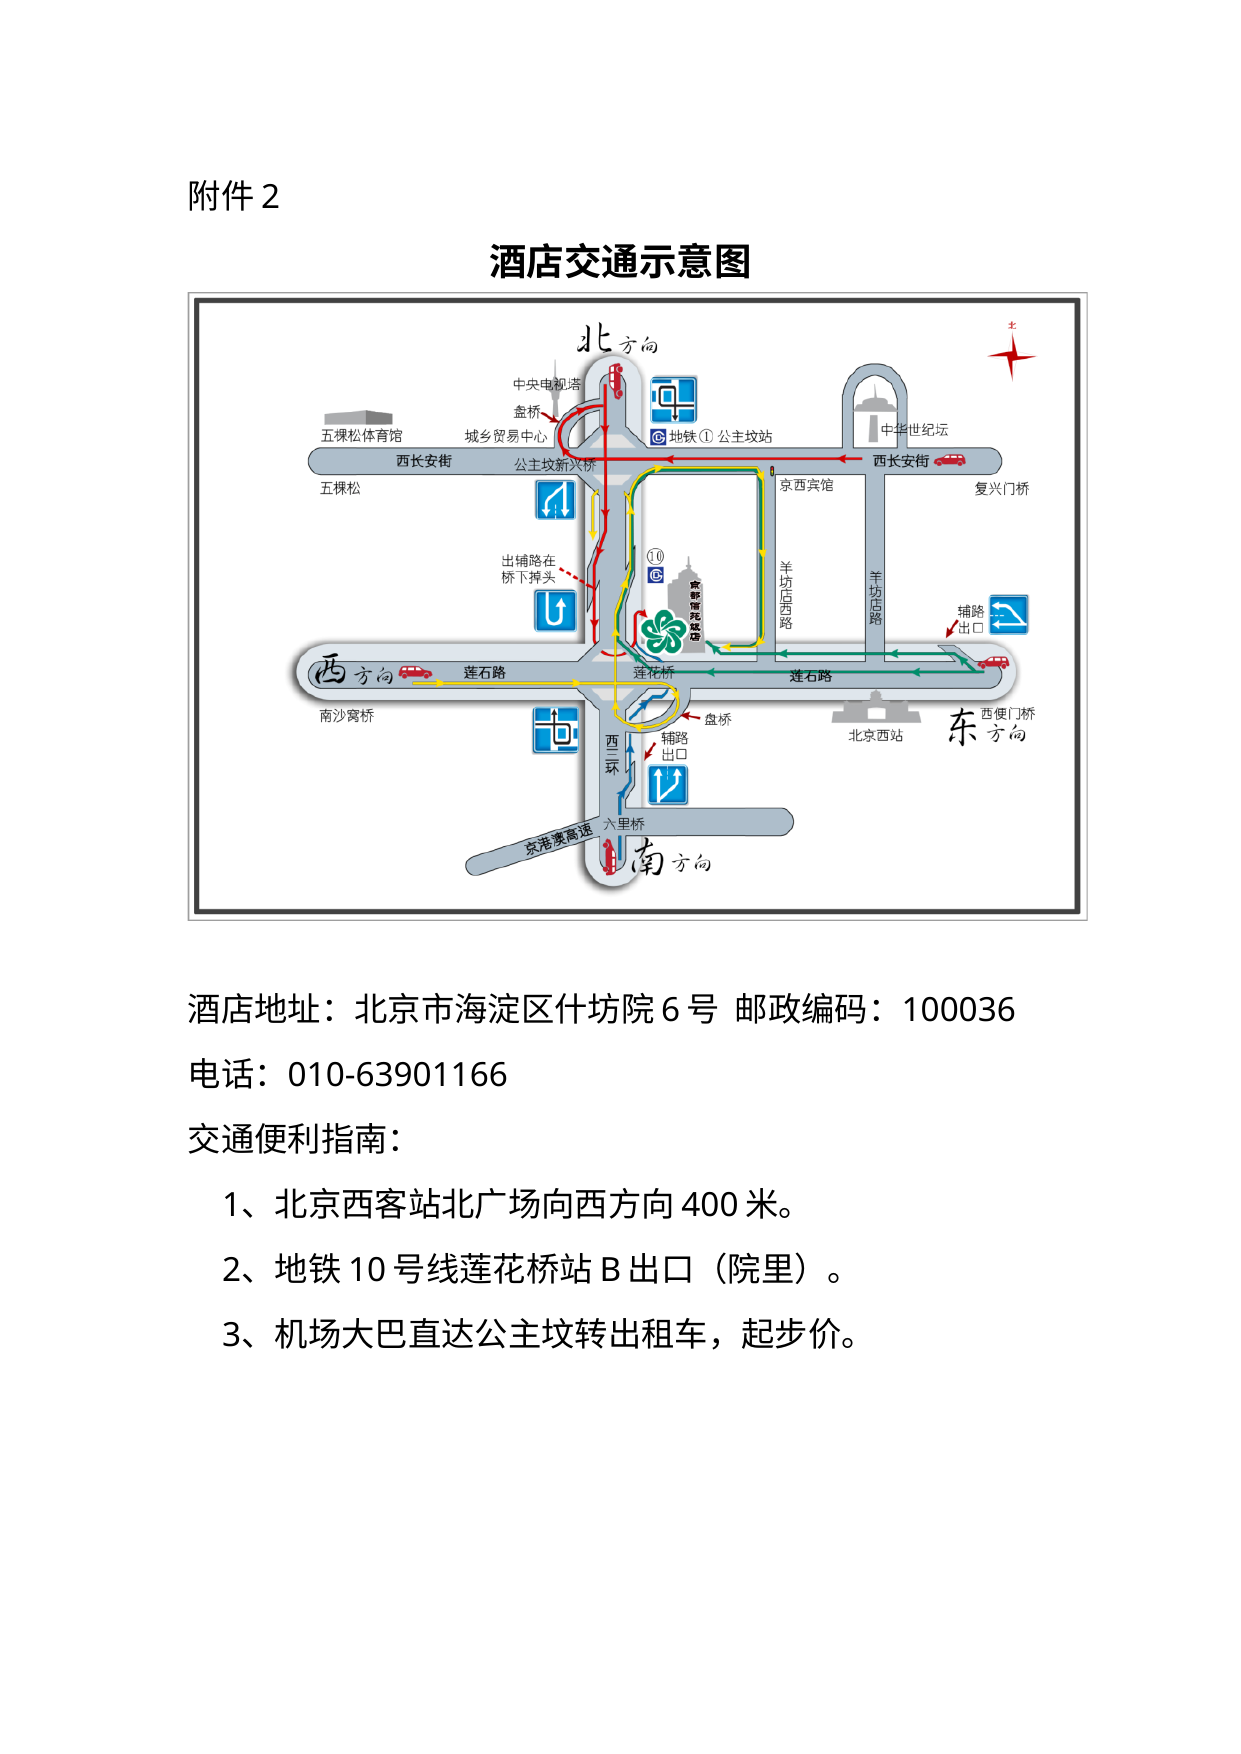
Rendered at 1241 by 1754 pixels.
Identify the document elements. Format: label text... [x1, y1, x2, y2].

text 电话：010-63901166 [187, 1039, 1053, 1104]
text 3、机场大巴直达公主坟转出租车，起步价。 [187, 1299, 1053, 1364]
picture [187, 292, 1088, 921]
text 附件2 [187, 162, 1053, 227]
text 交通便利指南： [187, 1104, 1053, 1169]
text 1、北京西客站北广场向西方向400米。 [187, 1169, 1053, 1234]
text 酒店交通示意图 [187, 227, 1053, 292]
text 2、地铁10号线莲花桥站B出口（院里）。 [187, 1234, 1053, 1299]
text 酒店地址：北京市海淀区什坊院6号 邮政编码：100036 [187, 974, 1053, 1039]
